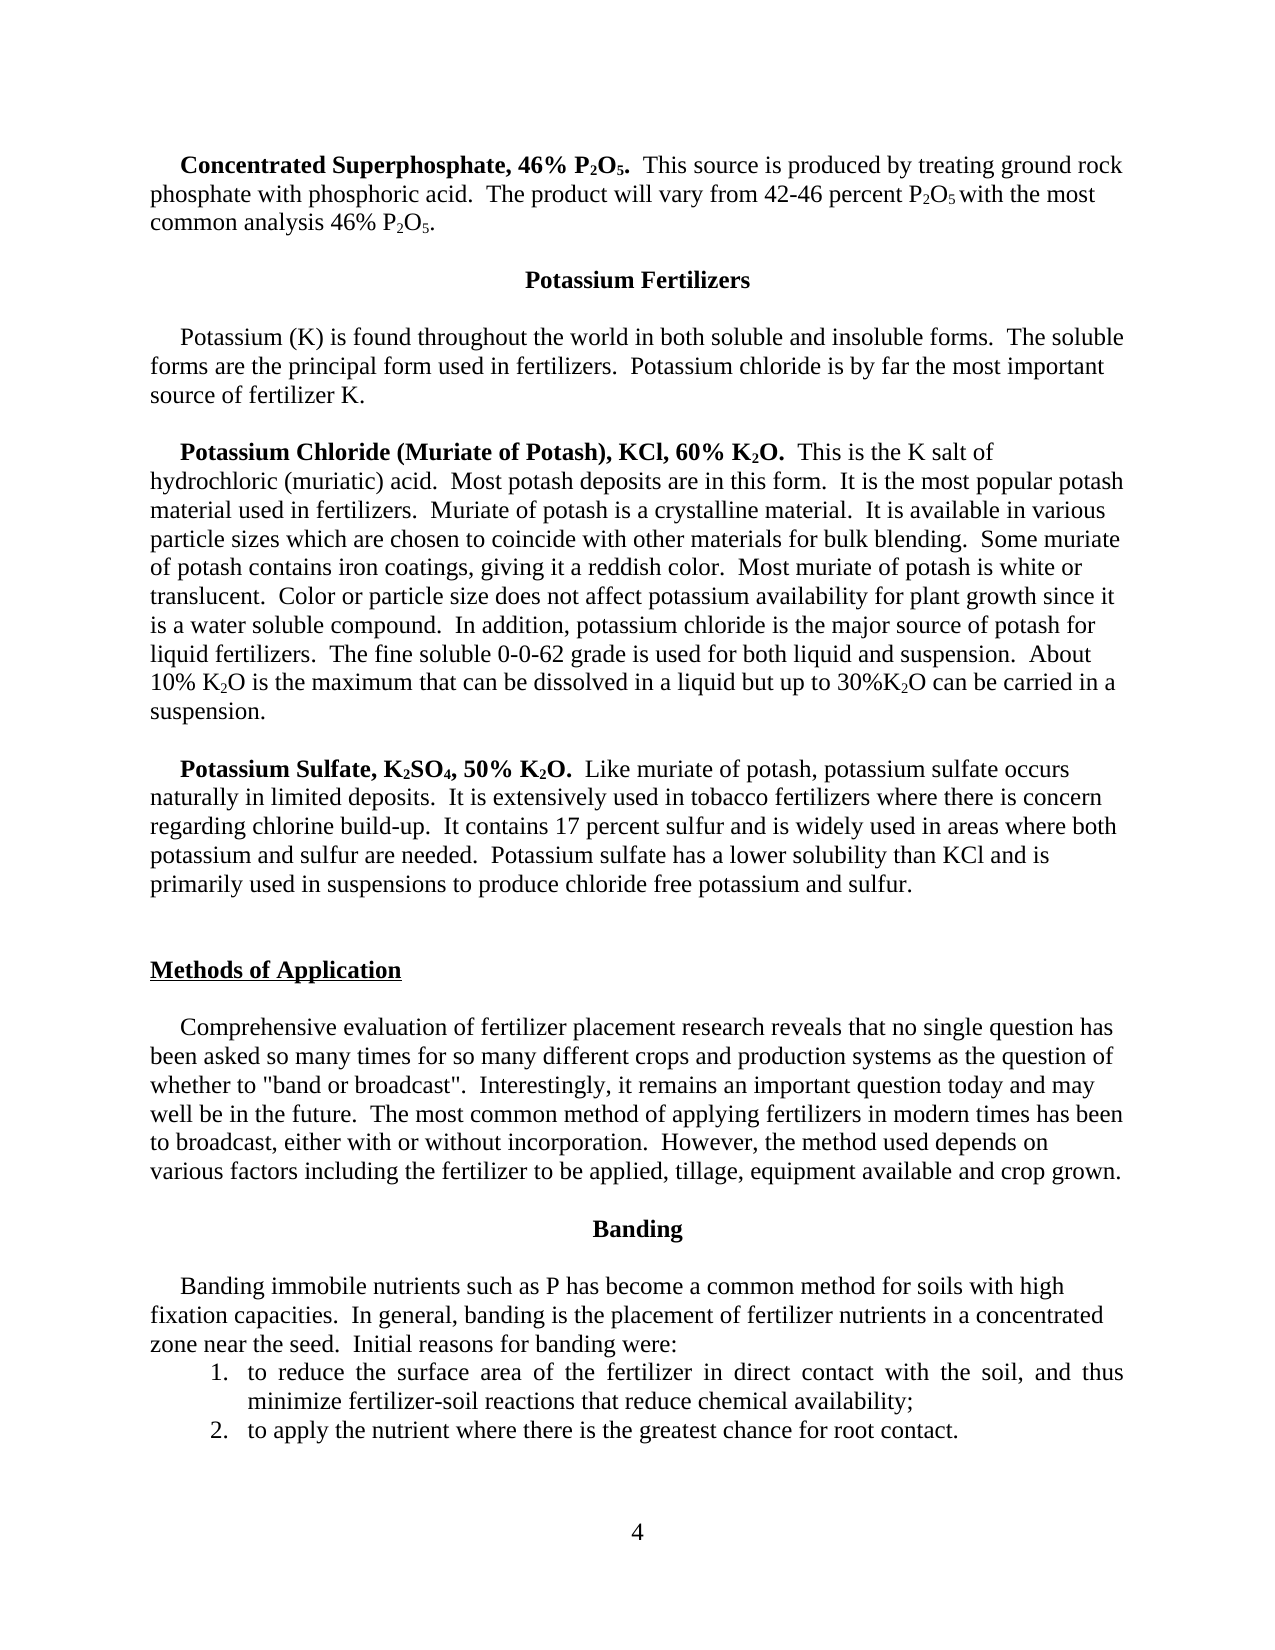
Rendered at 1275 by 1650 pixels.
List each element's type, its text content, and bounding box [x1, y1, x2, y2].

text Potassium Chloride (Muriate of Potash), KCl, 60% K2O. This is the K salt of hydrochloric (muriatic) acid. Most potash deposits are in this form. It is the most popular potash material used in fertilizers. Muriate of potash is a crystalline material. It is available in various particle sizes which are chosen to coincide with other materials for bulk blending. Some muriate of potash contains iron coatings, giving it a reddish color. Most muriate of potash is white or translucent. Color or particle size does not affect potassium availability for plant growth since it is a water soluble compound. In addition, potassium chloride is the major source of potash for liquid fertilizers. The fine soluble 0-0-62 grade is used for both liquid and suspension. About 10% K2O is the maximum that can be dissolved in a liquid but up to 30%K2O can be carried in a suspension. [150, 437, 1125, 725]
subtitle Banding [150, 1214, 1125, 1242]
subtitle Potassium Fertilizers [150, 265, 1125, 294]
subtitle Methods of Application [150, 955, 1125, 984]
list to apply the nutrient where there is the greatest chance for root contact. [210, 1415, 1125, 1444]
text Potassium (K) is found throughout the world in both soluble and insoluble forms. The soluble forms are the principal form used in fertilizers. Potassium chloride is by far the most important source of fertilizer K. [150, 322, 1125, 409]
text Banding immobile nutrients such as P has become a common method for soils with high fixation capacities. In general, banding is the placement of fertilizer nutrients in a concentrated zone near the seed. Initial reasons for banding were: [150, 1271, 1125, 1357]
list to reduce the surface area of the fertilizer in direct contact with the soil, and thus minimize fertilizer-soil reactions that reduce chemical availability; [210, 1357, 1125, 1415]
text Potassium Sulfate, K2SO4, 50% K2O. Like muriate of potash, potassium sulfate occurs naturally in limited deposits. It is extensively used in tobacco fertilizers where there is concern regarding chlorine build-up. It contains 17 percent sulfur and is widely used in areas where both potassium and sulfur are needed. Potassium sulfate has a lower solubility than KCl and is primarily used in suspensions to produce chloride free potassium and sulfur. [150, 754, 1125, 897]
text Concentrated Superphosphate, 46% P2O5. This source is produced by treating ground rock phosphate with phosphoric acid. The product will vary from 42-46 percent P2O5 with the most common analysis 46% P2O5. [150, 150, 1125, 236]
text Comprehensive evaluation of fertilizer placement research reveals that no single question has been asked so many times for so many different crops and production systems as the question of whether to "band or broadcast". Interestingly, it remains an important question today and may well be in the future. The most common method of applying fertilizers in modern times has been to broadcast, either with or without incorporation. However, the method used depends on various factors including the fertilizer to be applied, tillage, equipment available and crop grown. [150, 1012, 1125, 1185]
